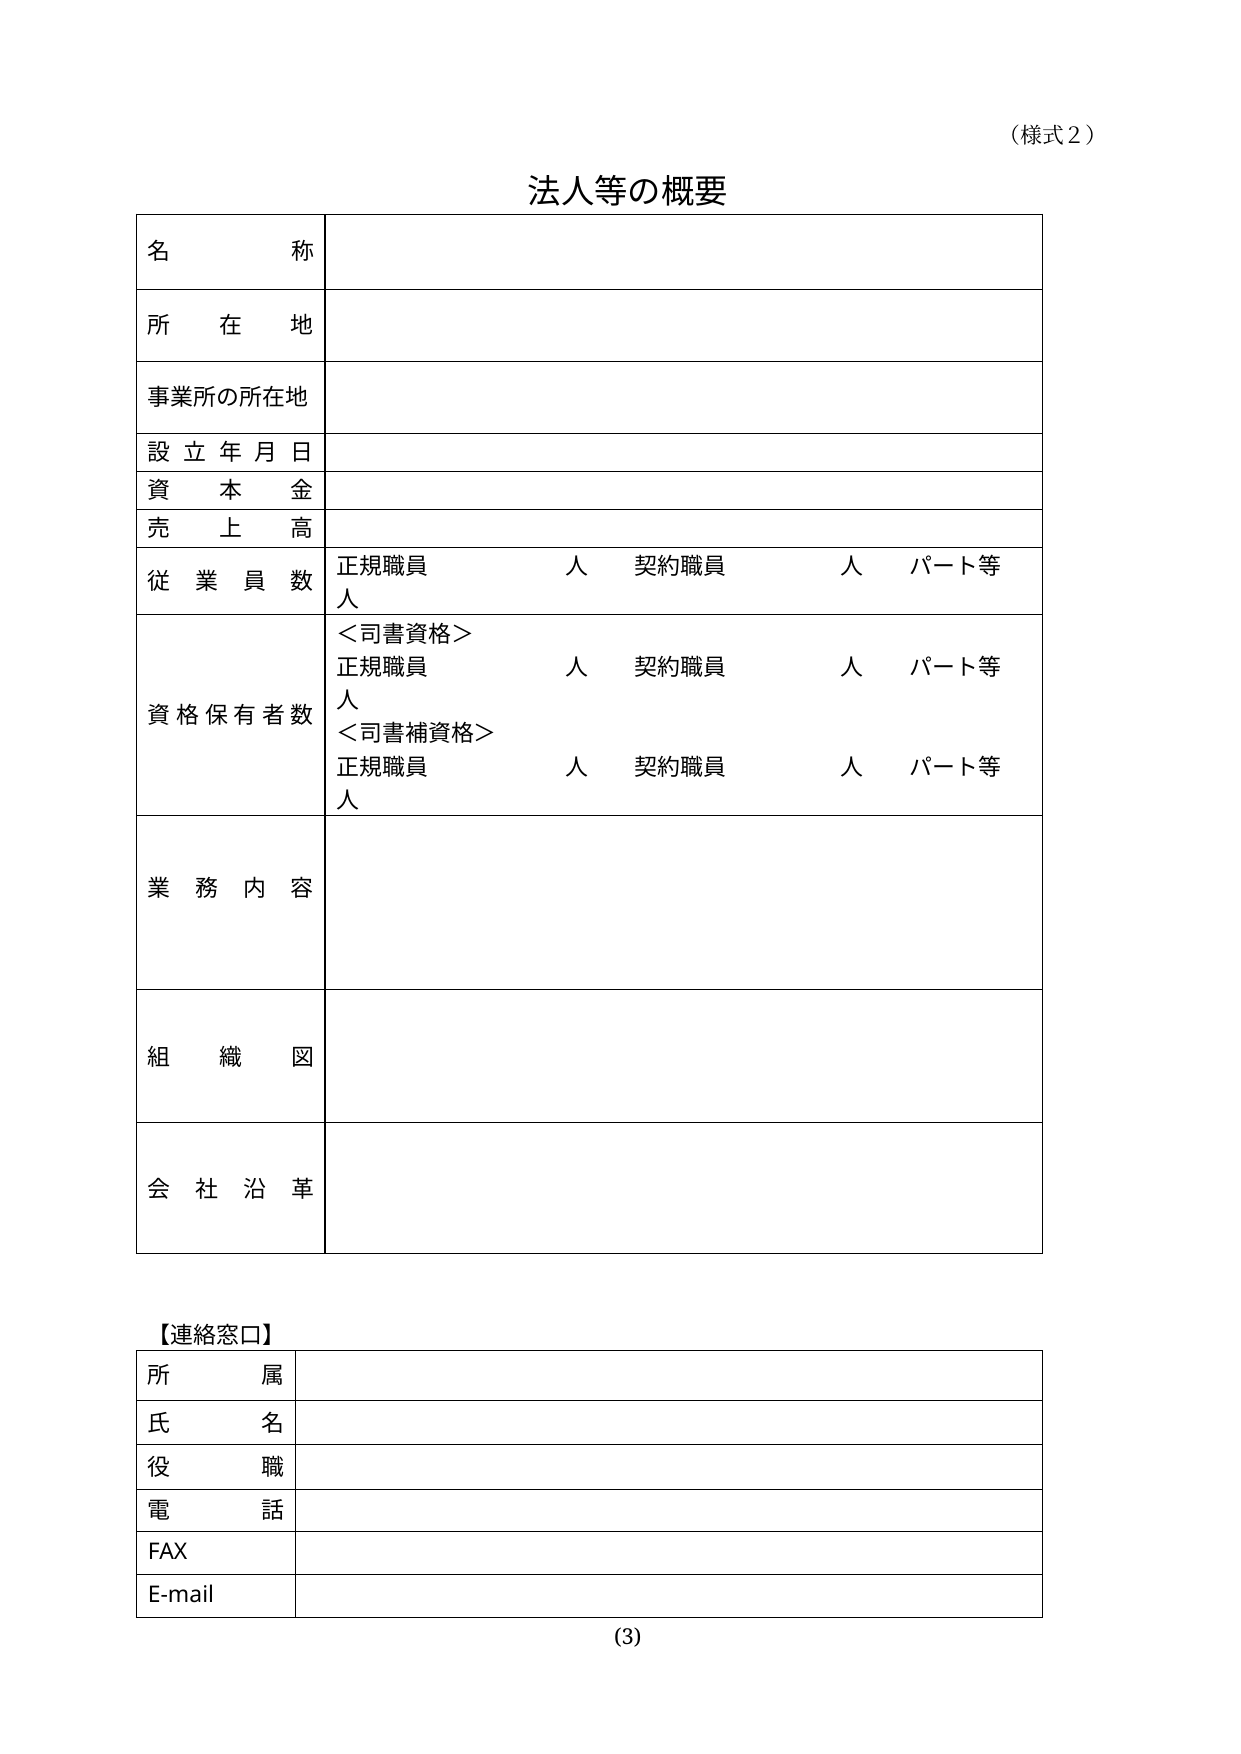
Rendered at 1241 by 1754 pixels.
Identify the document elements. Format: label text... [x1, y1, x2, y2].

table_cell [326, 362, 1042, 433]
list 【連絡窓口】 [148, 1317, 1107, 1350]
table_cell [326, 472, 1042, 509]
table_cell 正規職員 人 契約職員 人 パート等 人 [326, 548, 1042, 614]
table_cell 会社沿革 [137, 1123, 324, 1253]
table_cell 業務内容 [137, 816, 324, 989]
table_cell 氏名 [137, 1401, 295, 1444]
table_header [326, 215, 1042, 289]
text （様式２） [148, 118, 1107, 149]
table_cell 役職 [137, 1445, 295, 1489]
table_header 所属 [137, 1351, 295, 1400]
table_cell [326, 816, 1042, 989]
table_cell [296, 1490, 1042, 1531]
table_cell [326, 290, 1042, 361]
table_cell 組織図 [137, 990, 324, 1122]
table_header 名称 [137, 215, 324, 289]
table_cell [296, 1445, 1042, 1489]
table_header [296, 1351, 1042, 1400]
table_cell 売上高 [137, 510, 324, 547]
table_cell [296, 1575, 1042, 1617]
table_cell 設立年月日 [137, 434, 324, 471]
table_cell FAX [137, 1532, 295, 1574]
table_cell [296, 1532, 1042, 1574]
table_cell 所在地 [137, 290, 324, 361]
table_cell 事業所の所在地 [137, 362, 324, 433]
text 法人等の概要 [148, 165, 1107, 213]
table_cell 資格保有者数 [137, 615, 324, 815]
table_cell 電話 [137, 1490, 295, 1531]
table_cell [326, 434, 1042, 471]
table_cell [326, 510, 1042, 547]
table_cell [296, 1401, 1042, 1444]
table_cell E‐mail [137, 1575, 295, 1617]
table_cell 資本金 [137, 472, 324, 509]
table_cell [326, 1123, 1042, 1253]
table_cell 従業員数 [137, 548, 324, 614]
table_cell ＜司書資格＞ 正規職員 人 契約職員 人 パート等 人 ＜司書補資格＞ 正規職員 人 契約職員 人 パート等 人 [326, 615, 1042, 815]
table_cell [326, 990, 1042, 1122]
